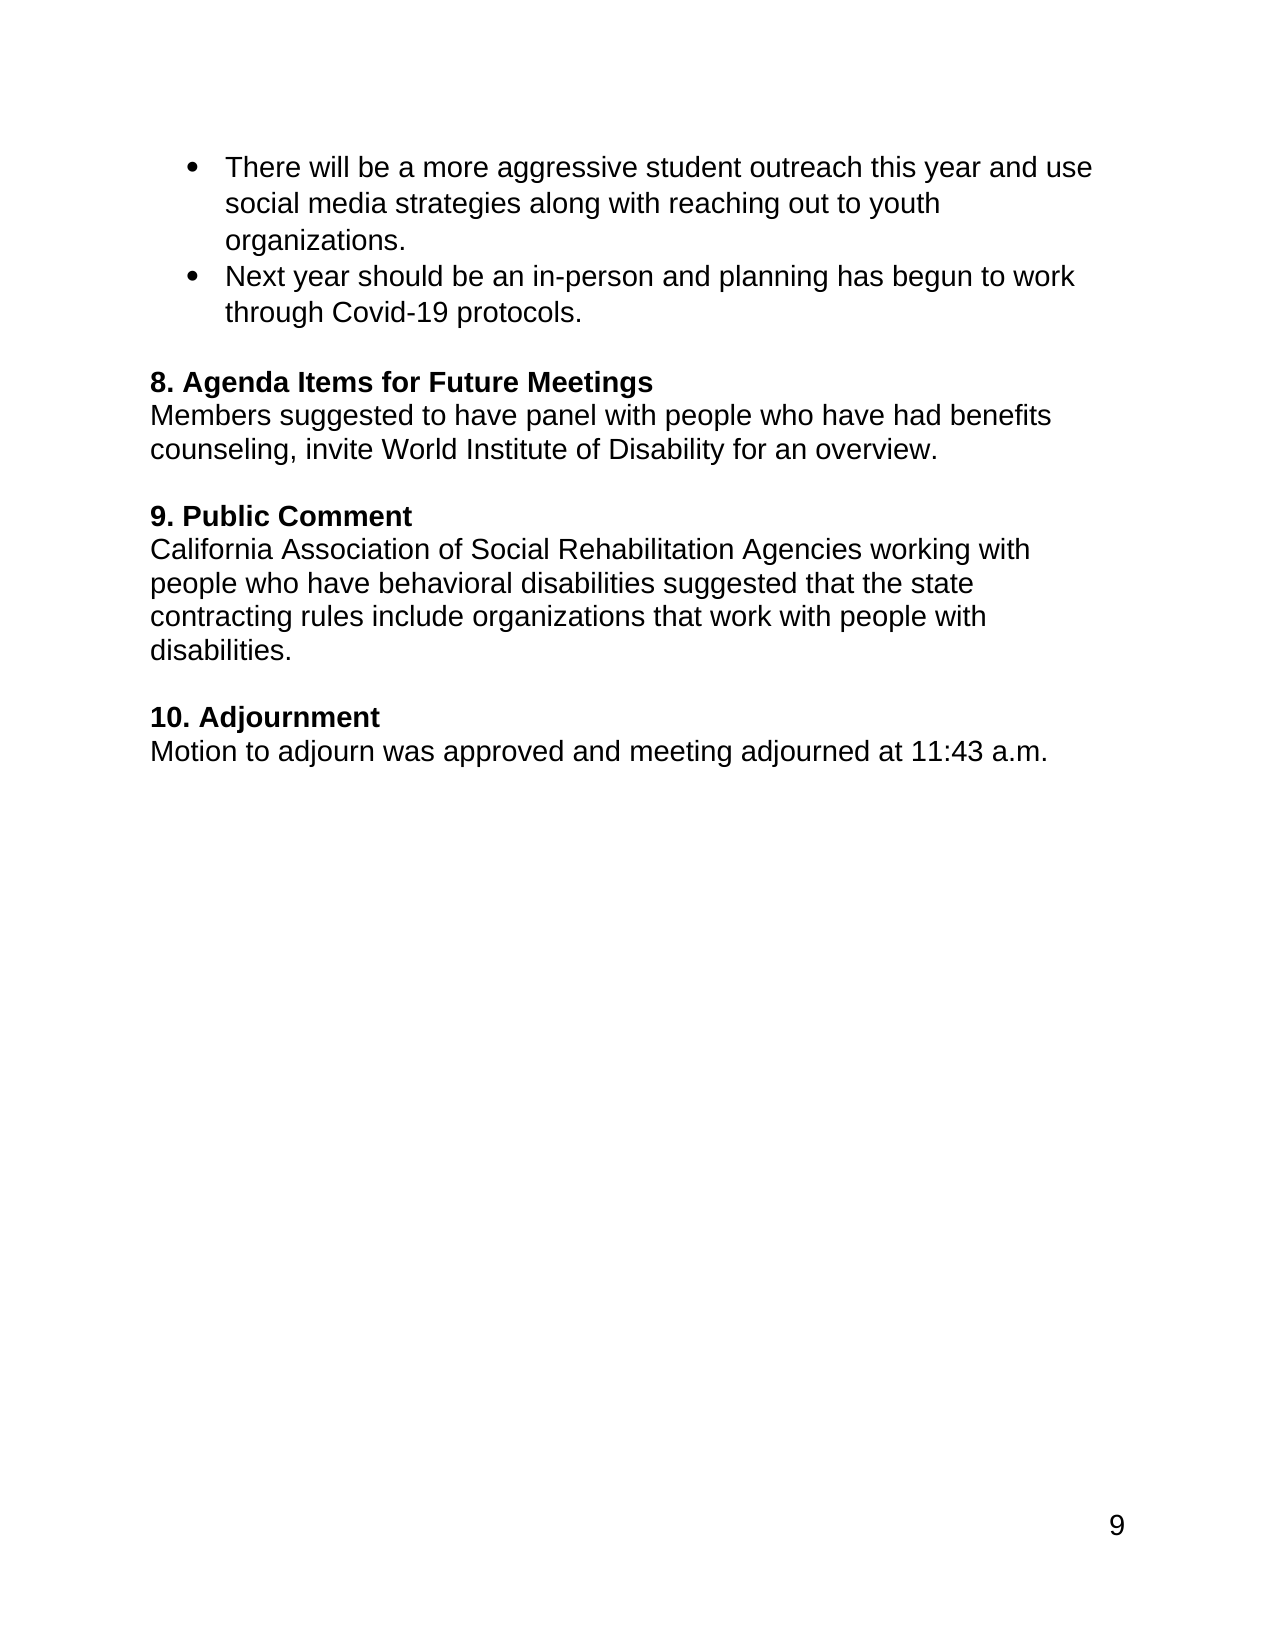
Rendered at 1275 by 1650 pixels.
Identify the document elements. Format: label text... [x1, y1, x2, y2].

text 8. Agenda Items for Future Meetings [150, 365, 1125, 398]
text Motion to adjourn was approved and meeting adjourned at 11:43 a.m. [150, 734, 1125, 767]
text 10. Adjournment [150, 700, 1125, 734]
list There will be a more aggressive student outreach this year and use social media strategies along with reaching out to youth organizations. [187, 150, 1125, 256]
text Members suggested to have panel with people who have had benefits counseling, invite World Institute of Disability for an overview. [150, 398, 1125, 465]
text California Association of Social Rehabilitation Agencies working with people who have behavioral disabilities suggested that the state contracting rules include organizations that work with people with disabilities. [150, 532, 1125, 667]
text 9. Public Comment [150, 499, 1125, 532]
list Next year should be an in-person and planning has begun to work through Covid-19 protocols. [187, 259, 1125, 328]
